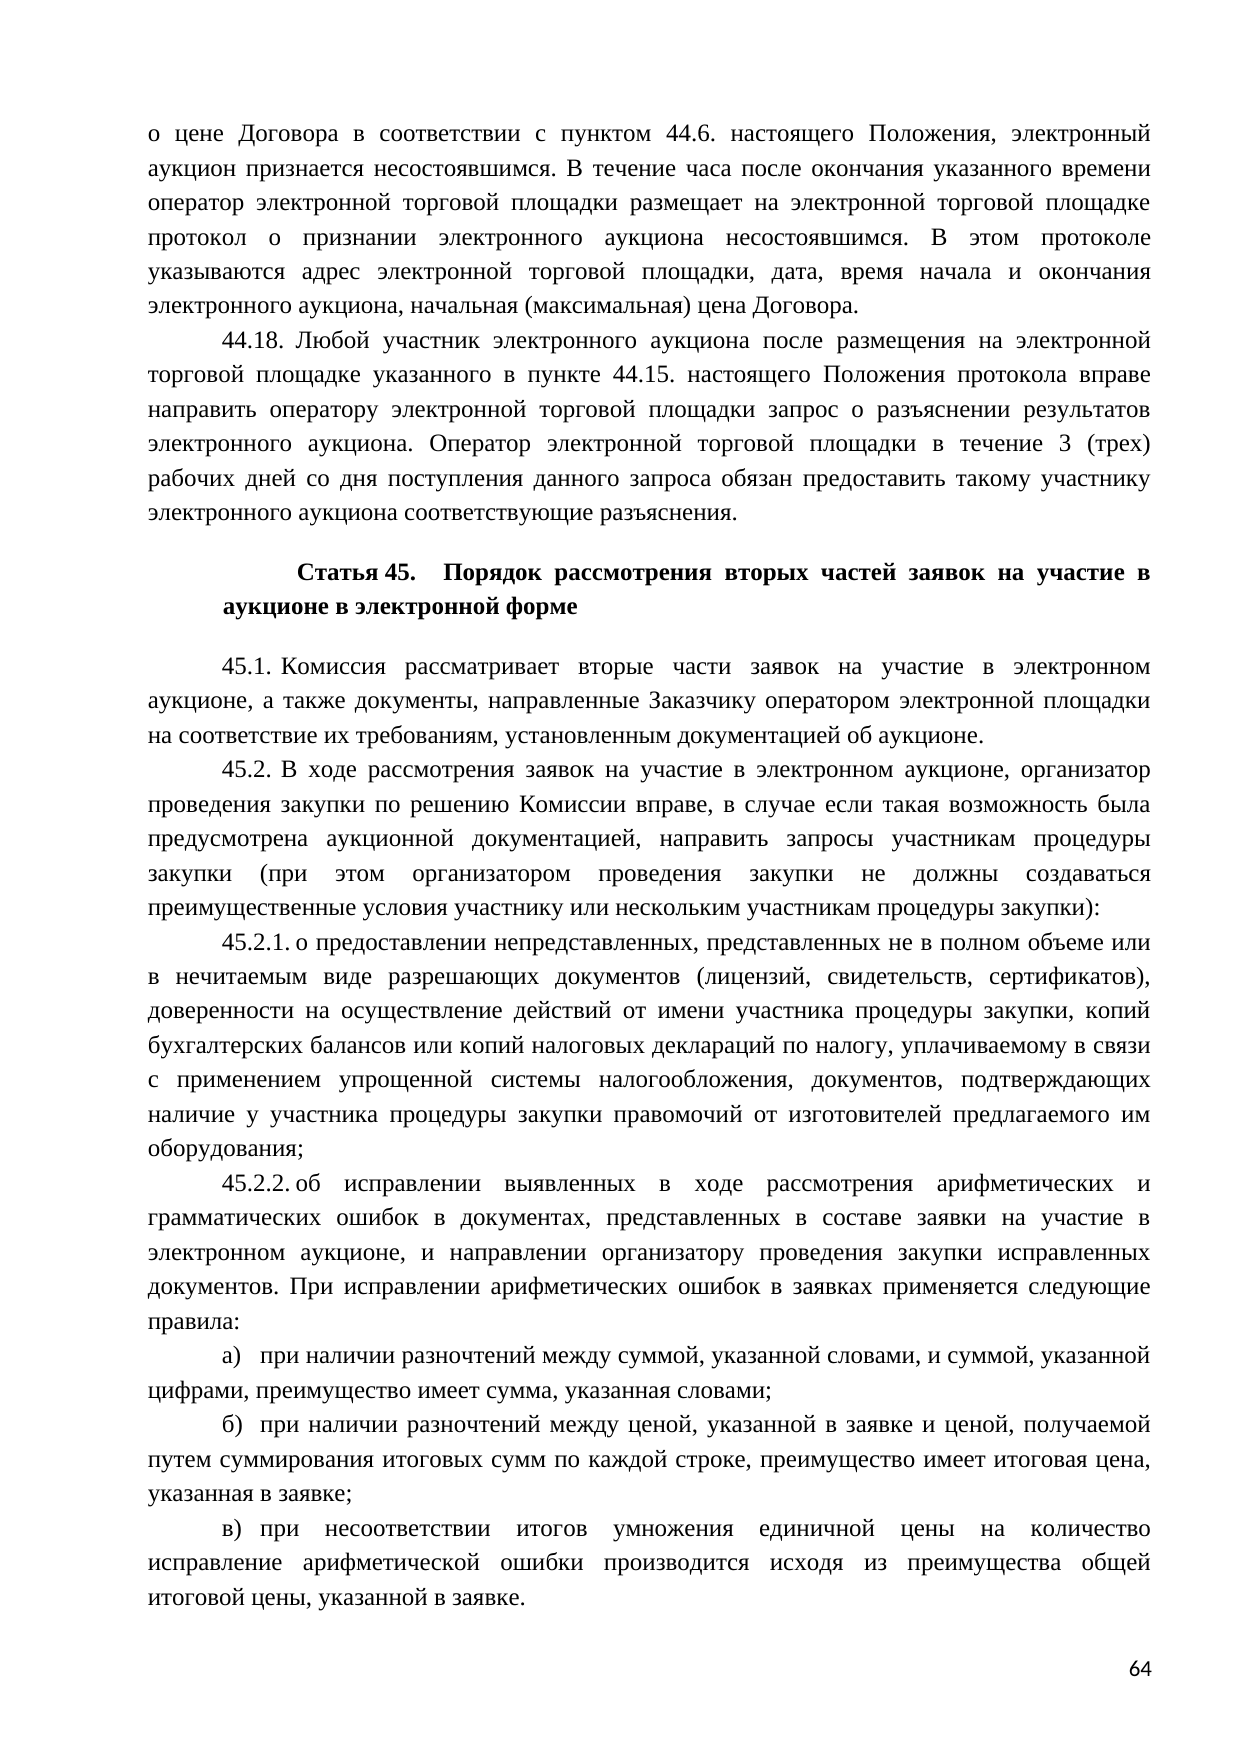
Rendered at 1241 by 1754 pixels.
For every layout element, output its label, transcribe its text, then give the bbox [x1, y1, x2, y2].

list об исправлении выявленных в ходе рассмотрения арифметических и грамматических ошибок в документах, представленных в составе заявки на участие в электронном аукционе, и направлении организатору проведения закупки исправленных документов. При исправлении арифметических ошибок в заявках применяется следующие правила: [148, 1168, 1152, 1335]
list В ходе рассмотрения заявок на участие в электронном аукционе, организатор проведения закупки по решению Комиссии вправе, в случае если такая возможность была предусмотрена аукционной документацией, направить запросы участникам процедуры закупки (при этом организатором проведения закупки не должны создаваться преимущественные условия участнику или нескольким участникам процедуры закупки): [148, 754, 1152, 921]
list при наличии разночтений между суммой, указанной словами, и суммой, указанной цифрами, преимущество имеет сумма, указанная словами; [148, 1340, 1152, 1404]
list при несоответствии итогов умножения единичной цены на количество исправление арифметической ошибки производится исходя из преимущества общей итоговой цены, указанной в заявке. [148, 1513, 1152, 1611]
list Порядок рассмотрения вторых частей заявок на участие в аукционе в электронной форме [223, 557, 1152, 620]
list при наличии разночтений между ценой, указанной в заявке и ценой, получаемой путем суммирования итоговых сумм по каждой строке, преимущество имеет итоговая цена, указанная в заявке; [148, 1409, 1152, 1507]
list Любой участник электронного аукциона после размещения на электронной торговой площадке указанного в пункте 44.15. настоящего Положения протокола вправе направить оператору электронной торговой площадки запрос о разъяснении результатов электронного аукциона. Оператор электронной торговой площадки в течение 3 (трех) рабочих дней со дня поступления данного запроса обязан предоставить такому участнику электронного аукциона соответствующие разъяснения. [148, 325, 1152, 526]
list Комиссия рассматривает вторые части заявок на участие в электронном аукционе, а также документы, направленные Заказчику оператором электронной площадки на соответствие их требованиям, установленным документацией об аукционе. [148, 651, 1152, 748]
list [148, 118, 1152, 319]
list о предоставлении непредставленных, представленных не в полном объеме или в нечитаемым виде разрешающих документов (лицензий, свидетельств, сертификатов), доверенности на осуществление действий от имени участника процедуры закупки, копий бухгалтерских балансов или копий налоговых деклараций по налогу, уплачиваемому в связи с применением упрощенной системы налогообложения, документов, подтверждающих наличие у участника процедуры закупки правомочий от изготовителей предлагаемого им оборудования; [148, 927, 1152, 1162]
